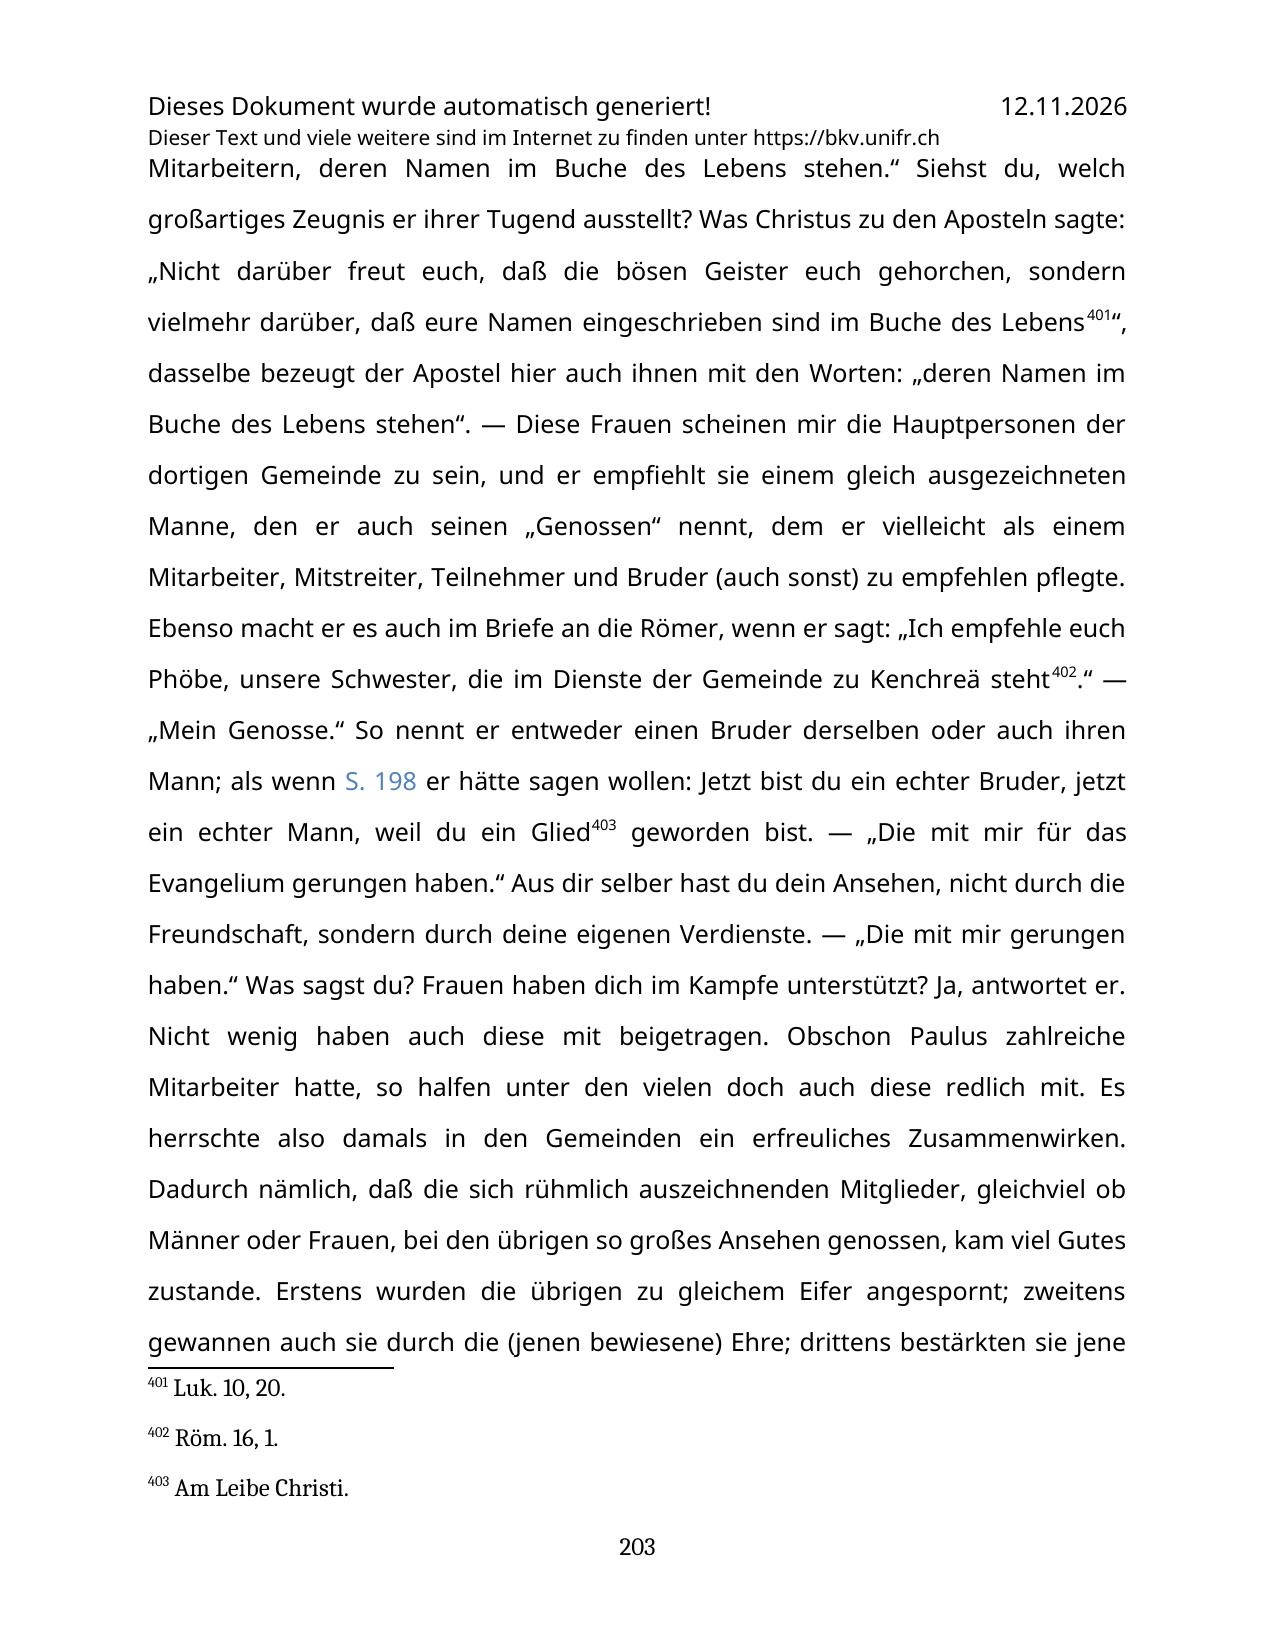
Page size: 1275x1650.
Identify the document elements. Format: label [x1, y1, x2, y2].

text [148, 151, 1127, 1359]
